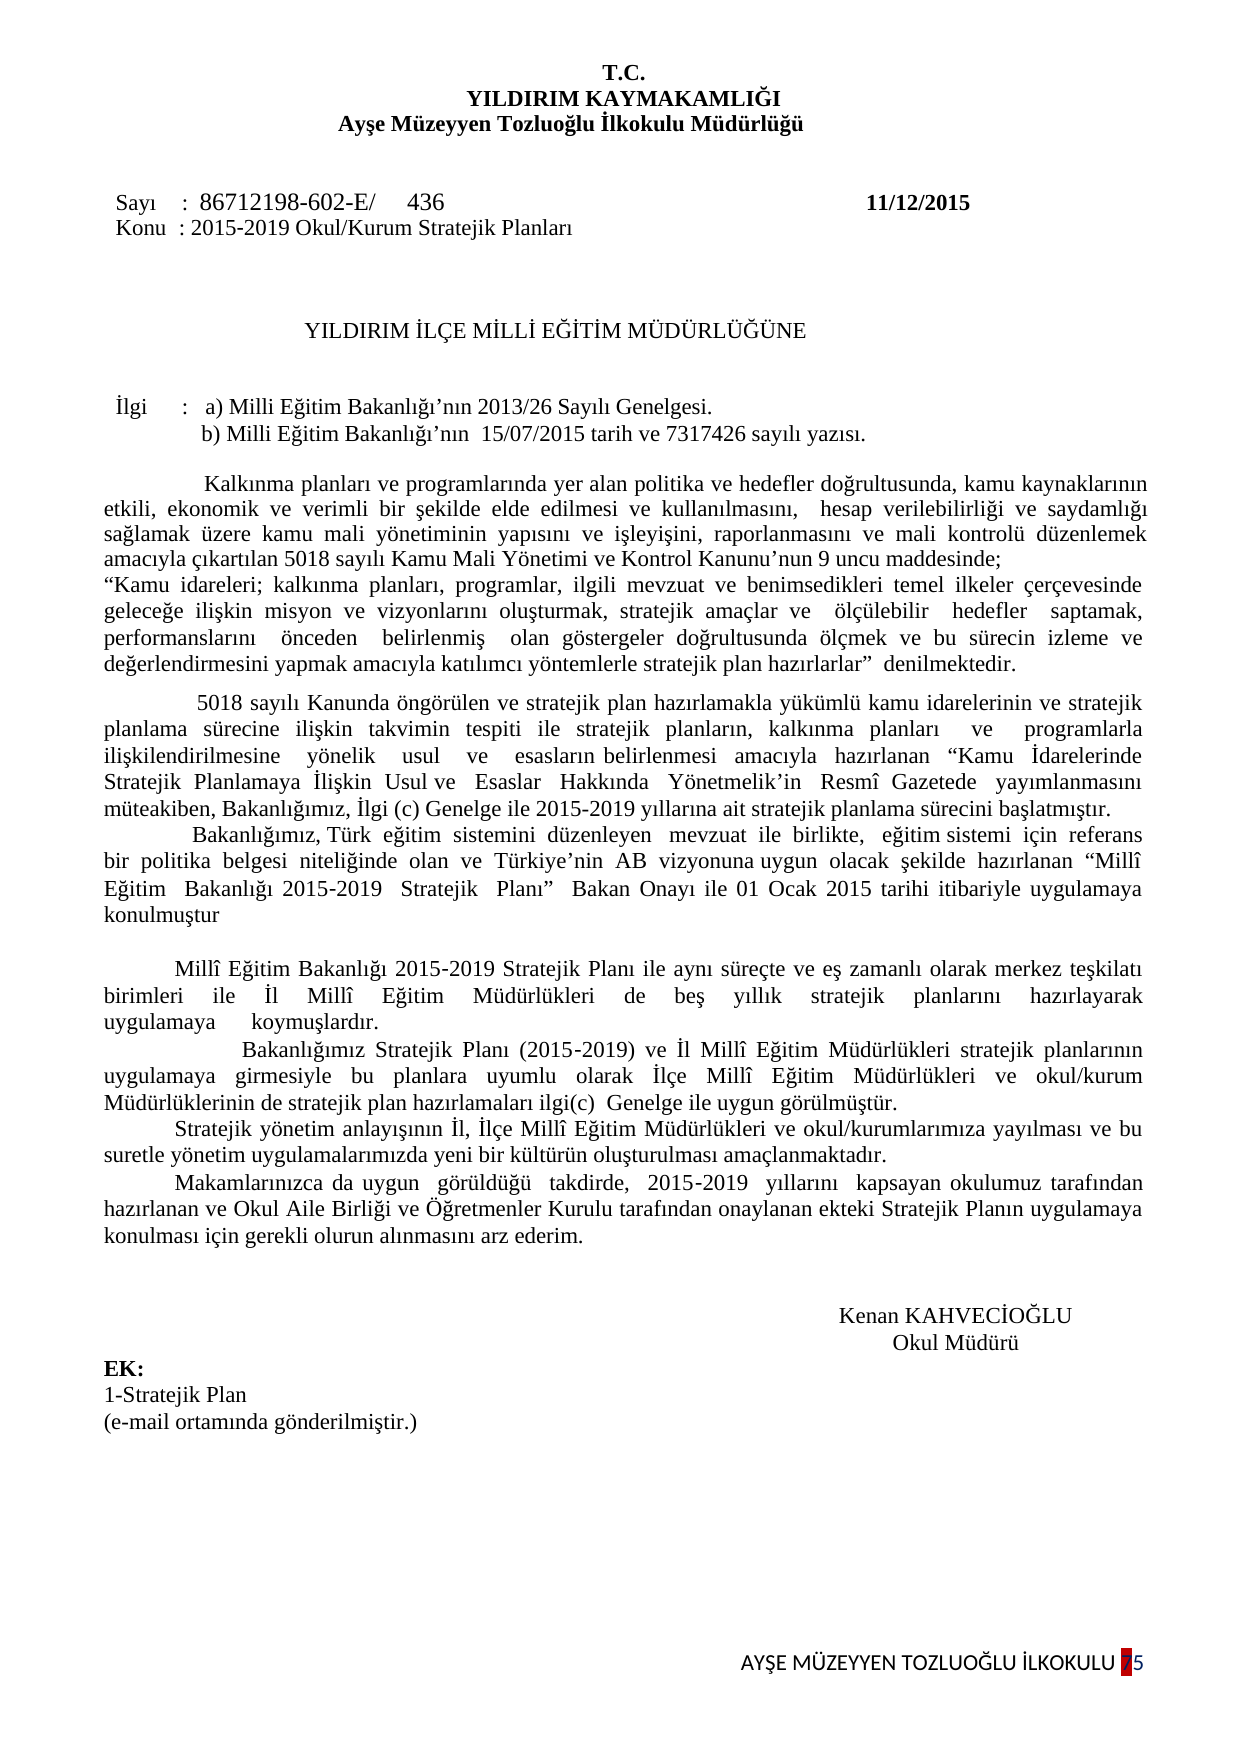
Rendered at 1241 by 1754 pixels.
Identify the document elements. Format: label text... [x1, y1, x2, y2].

text Ayşe Müzeyyen Tozluoğlu İlkokulu Müdürlüğü [103, 112, 1146, 137]
text “Kamu idareleri; kalkınma planları, programlar, ilgili mevzuat ve benimsedikleri temel ilkeler çerçevesinde geleceğe ilişkin misyon ve vizyonlarını oluşturmak, stratejik amaçlar ve ölçülebilir hedefler saptamak, performanslarını önceden belirlenmiş olan göstergeler doğrultusunda ölçmek ve bu sürecin izleme ve değerlendirmesini yapmak amacıyla katılımcı yöntemlerle stratejik plan hazırlarlar” denilmektedir. [103, 571, 1144, 677]
text Sayı : 86712198-602-E/ 436 11/12/2015 [115, 187, 1146, 216]
text EK: [103, 1355, 1144, 1381]
text Konu : 2015‐2019 Okul/Kurum Stratejik Planları [115, 216, 1146, 241]
text Okul Müdürü [767, 1329, 1144, 1355]
text Kenan KAHVECİOĞLU [767, 1276, 1144, 1329]
text İlgi : a) Milli Eğitim Bakanlığı’nın 2013/26 Sayılı Genelgesi. [115, 393, 1146, 420]
text Kalkınma planları ve programlarında yer alan politika ve hedefler doğrultusunda, kamu kaynaklarının etkili, ekonomik ve verimli bir şekilde elde edilmesi ve kullanılmasını, hesap verilebilirliği ve saydamlığı sağlamak üzere kamu mali yönetiminin yapısını ve işleyişini, raporlanmasını ve mali kontrolü düzenlemek amacıyla çıkartılan 5018 sayılı Kamu Mali Yönetimi ve Kontrol Kanunu’nun 9 uncu maddesinde; [103, 471, 1149, 571]
text (e-mail ortamında gönderilmiştir.) [103, 1408, 1144, 1434]
text 5018 sayılı Kanunda öngörülen ve stratejik plan hazırlamakla yükümlü kamu idarelerinin ve stratejik planlama sürecine ilişkin takvimin tespiti ile stratejik planların, kalkınma planları ve programlarla ilişkilendirilmesine yönelik usul ve esasların belirlenmesi amacıyla hazırlanan “Kamu İdarelerinde Stratejik Planlamaya İlişkin Usul ve Esaslar Hakkında Yönetmelik’in Resmî Gazetede yayımlanmasını müteakiben, Bakanlığımız, İlgi (c) Genelge ile 2015-2019 yıllarına ait stratejik planlama sürecini başlatmıştır. [103, 689, 1144, 821]
text Millî Eğitim Bakanlığı 2015‐2019 Stratejik Planı ile aynı süreçte ve eş zamanlı olarak merkez teşkilatı birimleri ile İl Millî Eğitim Müdürlükleri de beş yıllık stratejik planlarını hazırlayarak uygulamaya koymuşlardır. Bakanlığımız Stratejik Planı (2015‐2019) ve İl Millî Eğitim Müdürlükleri stratejik planlarının uygulamaya girmesiyle bu planlara uyumlu olarak İlçe Millî Eğitim Müdürlükleri ve okul/kurum Müdürlüklerinin de stratejik plan hazırlamaları ilgi(c) Genelge ile uygun görülmüştür. [103, 954, 1144, 1115]
text T.C. YILDIRIM KAYMAKAMLIĞI [103, 59, 1144, 112]
text Stratejik yönetim anlayışının İl, İlçe Millî Eğitim Müdürlükleri ve okul/kurumlarımıza yayılması ve bu suretle yönetim uygulamalarımızda yeni bir kültürün oluşturulması amaçlanmaktadır. [103, 1115, 1144, 1168]
text Makamlarınızca da uygun görüldüğü takdirde, 2015‐2019 yıllarını kapsayan okulumuz tarafından hazırlanan ve Okul Aile Birliği ve Öğretmenler Kurulu tarafından onaylanan ekteki Stratejik Planın uygulamaya konulması için gerekli olurun alınmasını arz ederim. [103, 1168, 1144, 1248]
text b) Milli Eğitim Bakanlığı’nın 15/07/2015 tarih ve 7317426 sayılı yazısı. [196, 420, 1149, 446]
text 1-Stratejik Plan [103, 1381, 1144, 1408]
text YILDIRIM İLÇE MİLLİ EĞİTİM MÜDÜRLÜĞÜNE [196, 318, 1149, 343]
text Bakanlığımız, Türk eğitim sistemini düzenleyen mevzuat ile birlikte, eğitim sistemi için referans bir politika belgesi niteliğinde olan ve Türkiye’nin AB vizyonuna uygun olacak şekilde hazırlanan “Millî Eğitim Bakanlığı 2015‐2019 Stratejik Planı” Bakan Onayı ile 01 Ocak 2015 tarihi itibariyle uygulamaya konulmuştur [103, 821, 1144, 928]
